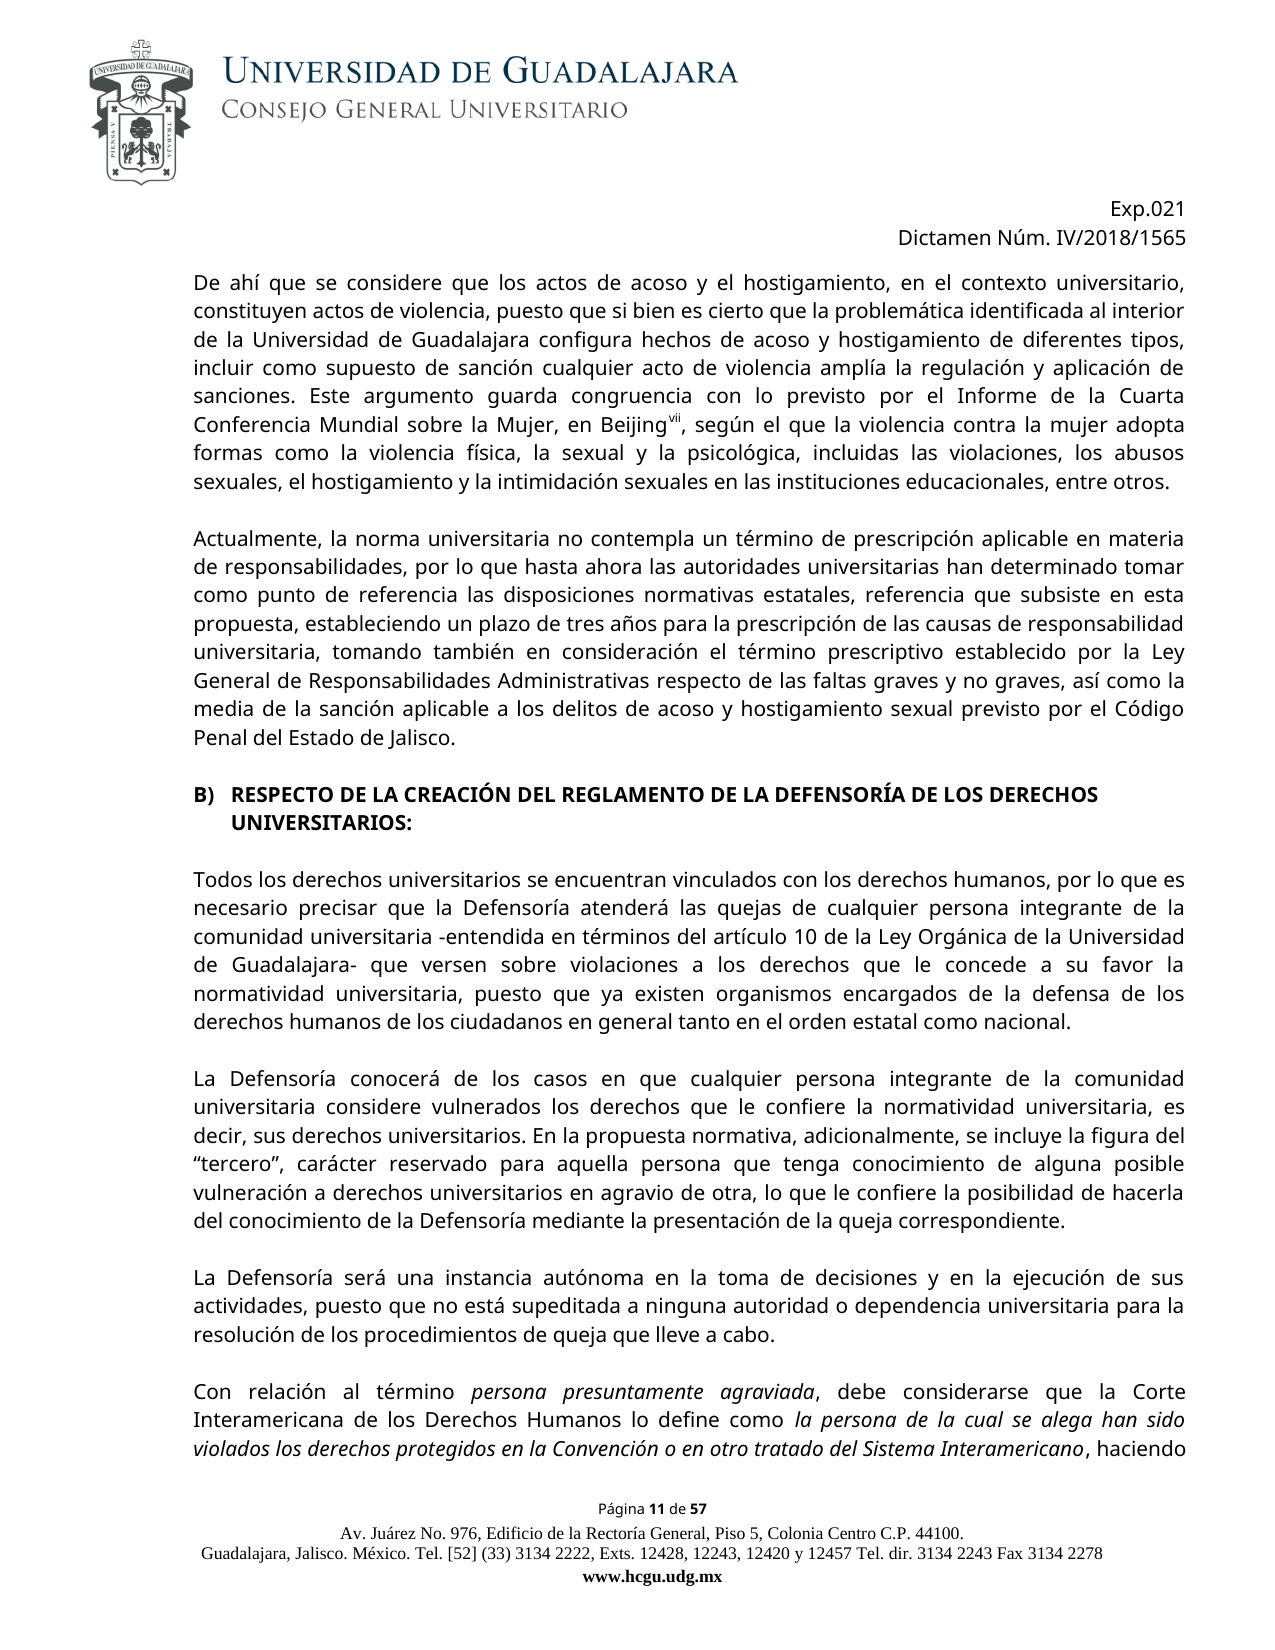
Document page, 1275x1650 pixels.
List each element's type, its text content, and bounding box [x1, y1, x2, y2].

text La Defensoría conocerá de los casos en que cualquier persona integrante de la comunidad universitaria considere vulnerados los derechos que le confiere la normatividad universitaria, es decir, sus derechos universitarios. En la propuesta normativa, adicionalmente, se incluye la figura del “tercero”, carácter reservado para aquella persona que tenga conocimiento de alguna posible vulneración a derechos universitarios en agravio de otra, lo que le confiere la posibilidad de hacerla del conocimiento de la Defensoría mediante la presentación de la queja correspondiente. [193, 1064, 1186, 1235]
list RESPECTO DE LA CREACIÓN DEL REGLAMENTO DE LA DEFENSORÍA DE LOS DERECHOS UNIVERSITARIOS: [193, 780, 1186, 837]
text Todos los derechos universitarios se encuentran vinculados con los derechos humanos, por lo que es necesario precisar que la Defensoría atenderá las quejas de cualquier persona integrante de la comunidad universitaria -entendida en términos del artículo 10 de la Ley Orgánica de la Universidad de Guadalajara- que versen sobre violaciones a los derechos que le concede a su favor la normatividad universitaria, puesto que ya existen organismos encargados de la defensa de los derechos humanos de los ciudadanos en general tanto en el orden estatal como nacional. [193, 865, 1186, 1036]
picture [10, 4, 1250, 191]
text Actualmente, la norma universitaria no contempla un término de prescripción aplicable en materia de responsabilidades, por lo que hasta ahora las autoridades universitarias han determinado tomar como punto de referencia las disposiciones normativas estatales, referencia que subsiste en esta propuesta, estableciendo un plazo de tres años para la prescripción de las causas de responsabilidad universitaria, tomando también en consideración el término prescriptivo establecido por la Ley General de Responsabilidades Administrativas respecto de las faltas graves y no graves, así como la media de la sanción aplicable a los delitos de acoso y hostigamiento sexual previsto por el Código Penal del Estado de Jalisco. [193, 524, 1186, 751]
text La Defensoría será una instancia autónoma en la toma de decisiones y en la ejecución de sus actividades, puesto que no está supeditada a ninguna autoridad o dependencia universitaria para la resolución de los procedimientos de queja que lleve a cabo. [193, 1263, 1186, 1348]
text De ahí que se considere que los actos de acoso y el hostigamiento, en el contexto universitario, constituyen actos de violencia, puesto que si bien es cierto que la problemática identificada al interior de la Universidad de Guadalajara configura hechos de acoso y hostigamiento de diferentes tipos, incluir como supuesto de sanción cualquier acto de violencia amplía la regulación y aplicación de sanciones. Este argumento guarda congruencia con lo previsto por el Informe de la Cuarta Conferencia Mundial sobre la Mujer, en Beijing, según el que la violencia contra la mujer adopta formas como la violencia física, la sexual y la psicológica, incluidas las violaciones, los abusos sexuales, el hostigamiento y la intimidación sexuales en las instituciones educacionales, entre otros. [193, 268, 1186, 495]
